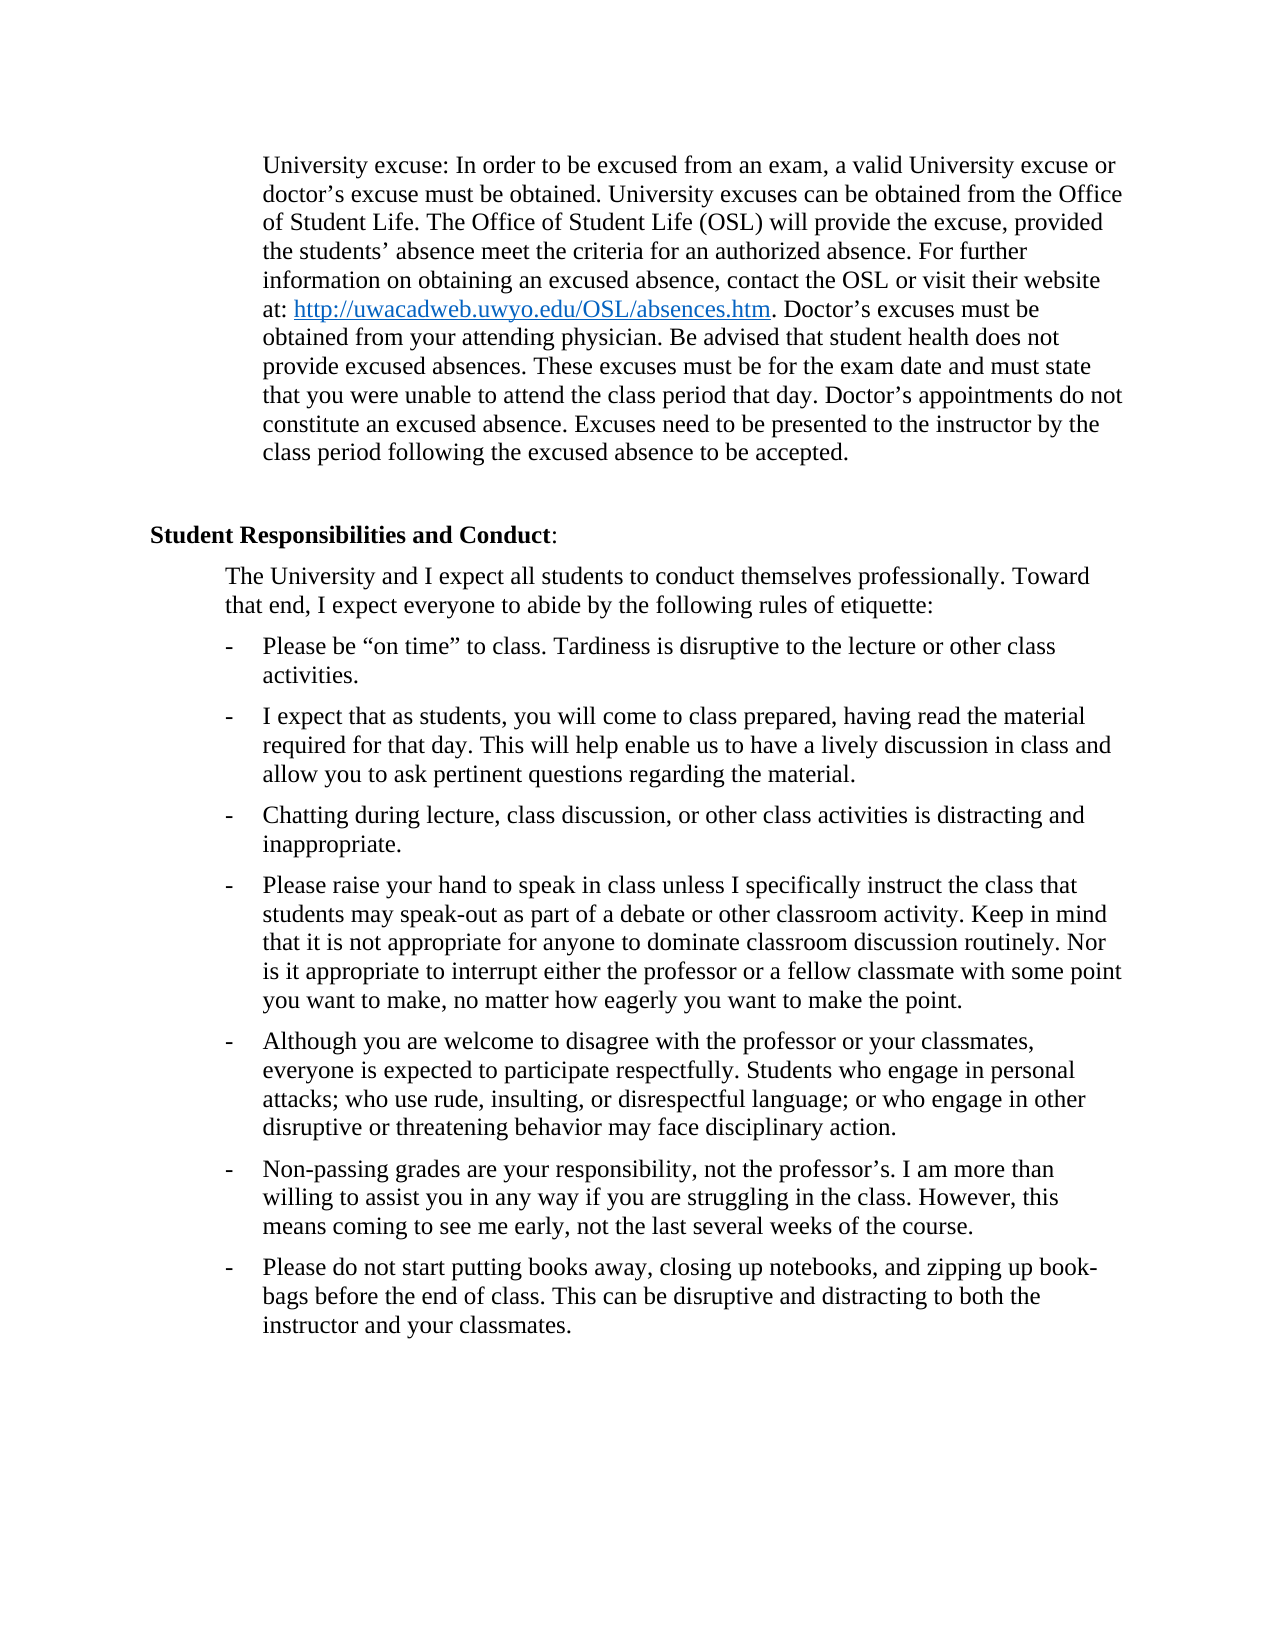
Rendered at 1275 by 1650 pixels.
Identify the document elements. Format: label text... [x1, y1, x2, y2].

list Although you are welcome to disagree with the professor or your classmates, everyone is expected to participate respectfully. Students who engage in personal attacks; who use rude, insulting, or disrespectful language; or who engage in other disruptive or threatening behavior may face disciplinary action. [225, 1026, 1125, 1141]
list I expect that as students, you will come to class prepared, having read the material required for that day. This will help enable us to have a lively discussion in class and allow you to ask pertinent questions regarding the material. [225, 701, 1125, 787]
list Please raise your hand to speak in class unless I specifically instruct the class that students may speak-out as part of a debate or other classroom activity. Keep in mind that it is not appropriate for anyone to dominate classroom discussion routinely. Nor is it appropriate to interrupt either the professor or a fellow classmate with some point you want to make, no matter how eagerly you want to make the point. [225, 870, 1125, 1014]
text Student Responsibilities and Conduct: [150, 520, 1125, 549]
list Please do not start putting books away, closing up notebooks, and zipping up book-bags before the end of class. This can be disruptive and distracting to both the instructor and your classmates. [225, 1252, 1125, 1339]
list Please be “on time” to class. Tardiness is disruptive to the lecture or other class activities. [225, 631, 1125, 689]
text University excuse: In order to be excused from an exam, a valid University excuse or doctor’s excuse must be obtained. University excuses can be obtained from the Office of Student Life. The Office of Student Life (OSL) will provide the excuse, provided the students’ absence meet the criteria for an authorized absence. For further information on obtaining an excused absence, contact the OSL or visit their website at: http://uwacadweb.uwyo.edu/OSL/absences.htm. Doctor’s excuses must be obtained from your attending physician. Be advised that student health does not provide excused absences. These excuses must be for the exam date and must state that you were unable to attend the class period that day. Doctor’s appointments do not constitute an excused absence. Excuses need to be presented to the instructor by the class period following the excused absence to be accepted. [262, 150, 1125, 466]
list Chatting during lecture, class discussion, or other class activities is distracting and inappropriate. [225, 800, 1125, 857]
text The University and I expect all students to conduct themselves professionally. Toward that end, I expect everyone to abide by the following rules of etiquette: [225, 561, 1125, 619]
list Non-passing grades are your responsibility, not the professor’s. I am more than willing to assist you in any way if you are struggling in the class. However, this means coming to see me early, not the last several weeks of the course. [225, 1154, 1125, 1240]
